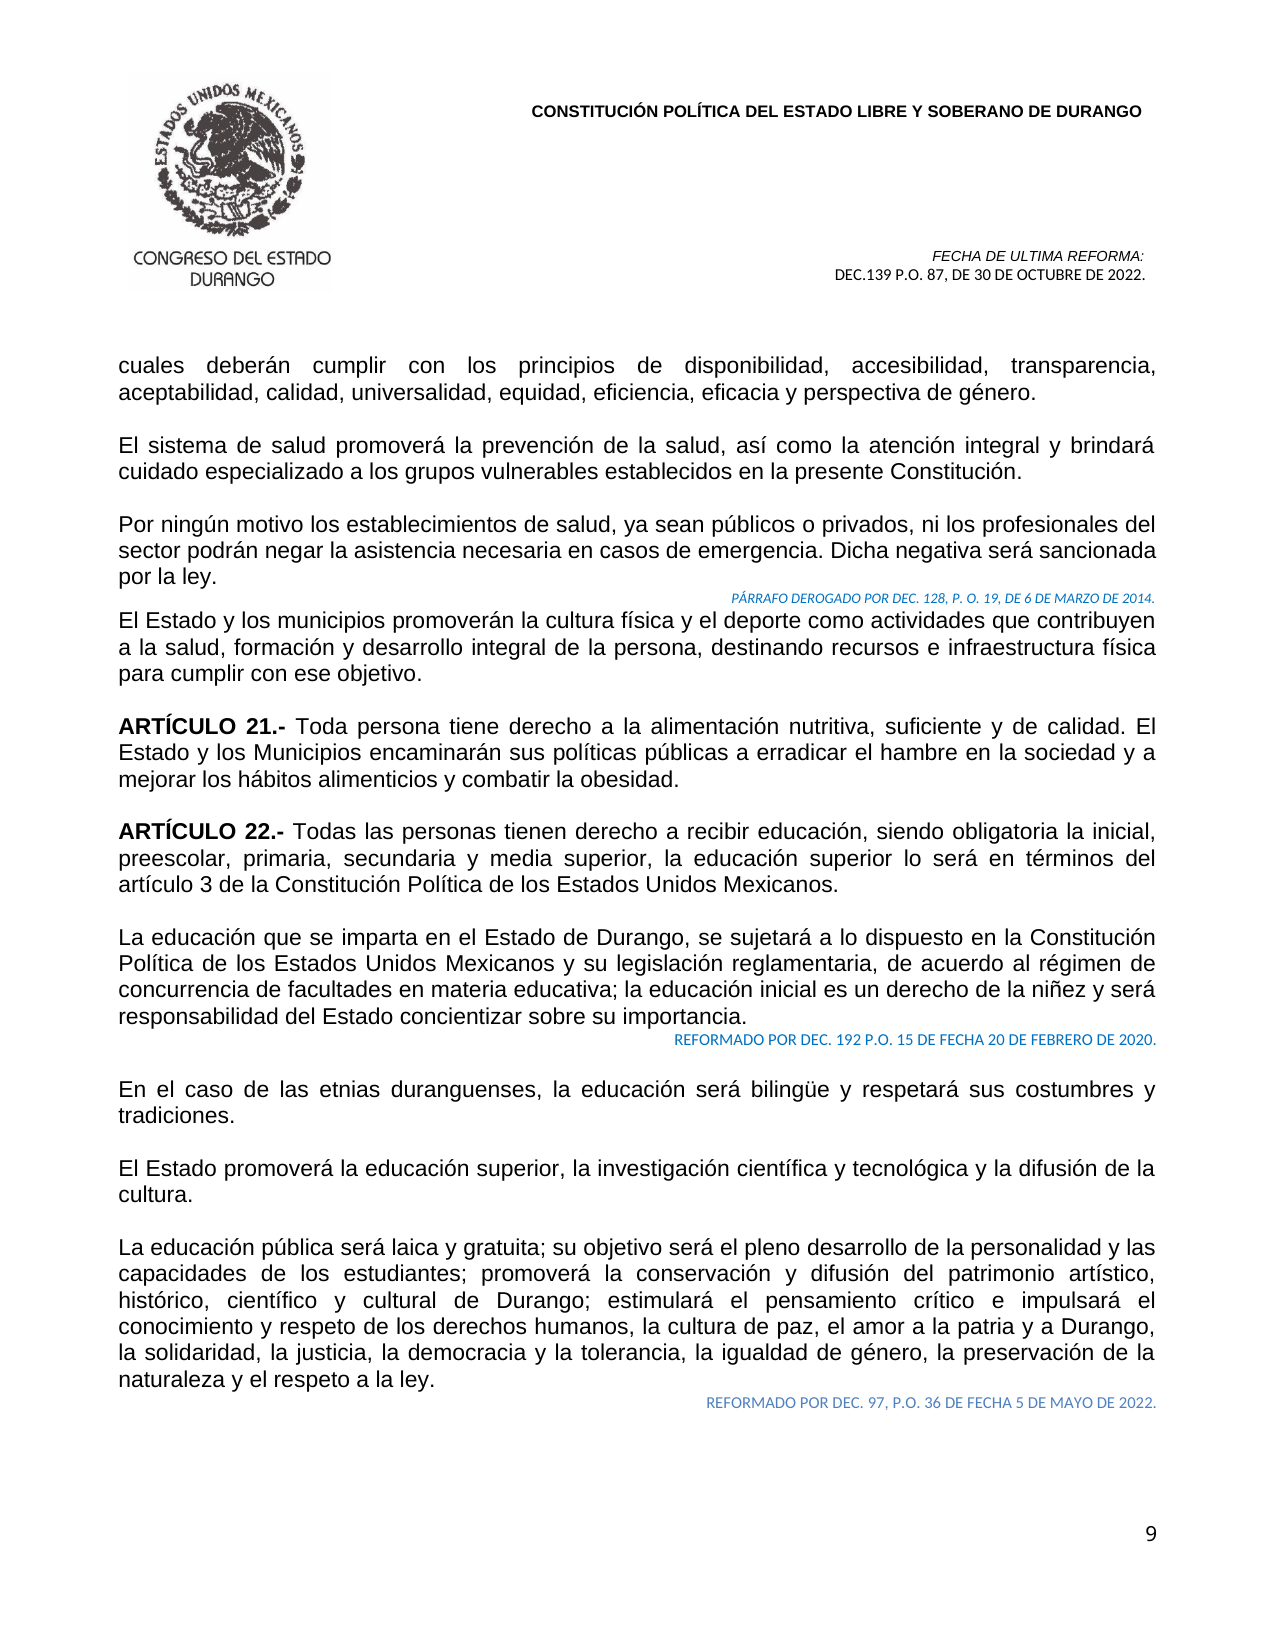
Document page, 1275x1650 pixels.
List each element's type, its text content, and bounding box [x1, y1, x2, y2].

text ARTÍCULO 21.- Toda persona tiene derecho a la alimentación nutritiva, suficiente y de calidad. El Estado y los Municipios encaminarán sus políticas públicas a erradicar el hambre en la sociedad y a mejorar los hábitos alimenticios y combatir la obesidad. [118, 713, 1157, 792]
text El Estado promoverá la educación superior, la investigación científica y tecnológica y la difusión de la cultura. [118, 1155, 1157, 1208]
text REFORMADO POR DEC. 192 P.O. 15 DE FECHA 20 DE FEBRERO DE 2020. [118, 1029, 1157, 1049]
text En el caso de las etnias duranguenses, la educación será bilingüe y respetará sus costumbres y tradiciones. [118, 1076, 1157, 1128]
text REFORMADO POR DEC. 97, P.O. 36 DE FECHA 5 DE MAYO DE 2022. [118, 1392, 1157, 1412]
text El Estado y los municipios promoverán la cultura física y el deporte como actividades que contribuyen a la salud, formación y desarrollo integral de la persona, destinando recursos e infraestructura física para cumplir con ese objetivo. [118, 607, 1157, 687]
text ARTÍCULO 22.- Todas las personas tienen derecho a recibir educación, siendo obligatoria la inicial, preescolar, primaria, secundaria y media superior, la educación superior lo será en términos del artículo 3 de la Constitución Política de los Estados Unidos Mexicanos. [118, 818, 1157, 897]
text La educación pública será laica y gratuita; su objetivo será el pleno desarrollo de la personalidad y las capacidades de los estudiantes; promoverá la conservación y difusión del patrimonio artístico, histórico, científico y cultural de Durango; estimulará el pensamiento crítico e impulsará el conocimiento y respeto de los derechos humanos, la cultura de paz, el amor a la patria y a Durango, la solidaridad, la justicia, la democracia y la tolerancia, la igualdad de género, la preservación de la naturaleza y el respeto a la ley. [118, 1234, 1157, 1392]
picture [129, 73, 333, 293]
text El sistema de salud promoverá la prevención de la salud, así como la atención integral y brindará cuidado especializado a los grupos vulnerables establecidos en la presente Constitución. [118, 432, 1157, 484]
text PÁRRAFO DEROGADO POR DEC. 128, P. O. 19, DE 6 DE MARZO DE 2014. [118, 590, 1157, 607]
text Por ningún motivo los establecimientos de salud, ya sean públicos o privados, ni los profesionales del sector podrán negar la asistencia necesaria en casos de emergencia. Dicha negativa será sancionada por la ley. [118, 511, 1157, 590]
text La educación que se imparta en el Estado de Durango, se sujetará a lo dispuesto en la Constitución Política de los Estados Unidos Mexicanos y su legislación reglamentaria, de acuerdo al régimen de concurrencia de facultades en materia educativa; la educación inicial es un derecho de la niñez y será responsabilidad del Estado concientizar sobre su importancia. [118, 924, 1157, 1029]
